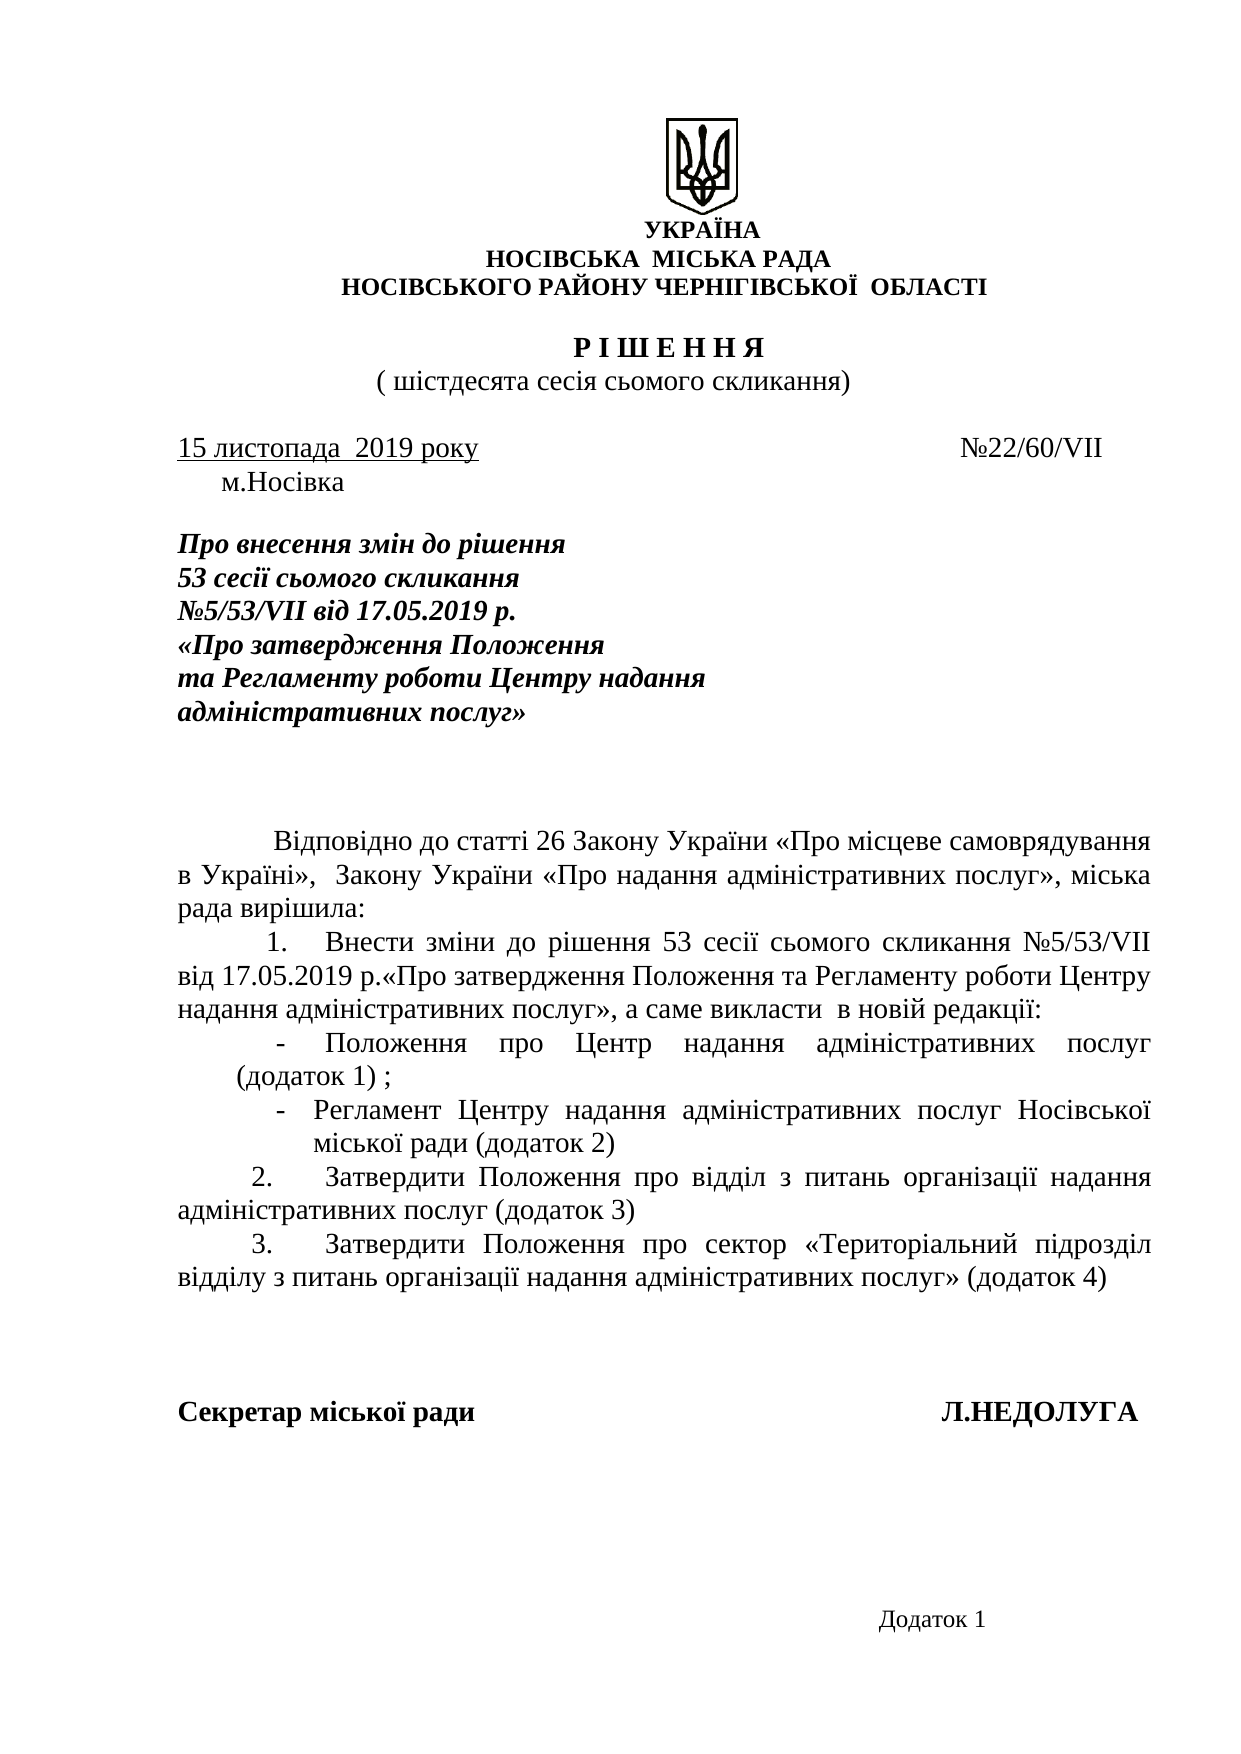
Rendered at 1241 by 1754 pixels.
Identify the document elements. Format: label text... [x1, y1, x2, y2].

text Р І Ш Е Н Н Я [177, 330, 1152, 363]
text Додаток 1 [177, 1604, 1152, 1633]
text «Про затвердження Положення [177, 627, 1152, 661]
list Затвердити Положення про сектор «Територіальний підрозділ відділу з питань організації надання адміністративних послуг» (додаток 4) [177, 1226, 1152, 1293]
text 15 листопада 2019 року №22/60/VІІ [177, 431, 1152, 464]
list Положення про Центр надання адміністративних послуг (додаток 1) ; [236, 1025, 1152, 1092]
text Відповідно до статті 26 Закону України «Про місцеве самоврядування в Україні», Закону України «Про надання адміністративних послуг», міська рада вирішила: [177, 823, 1152, 924]
text Секретар міської ради Л.НЕДОЛУГА [177, 1394, 1152, 1427]
text №5/53/VII від 17.05.2019 р. [177, 593, 1152, 627]
text ( шістдесята сесія сьомого скликання) [177, 363, 1152, 397]
text Україна [177, 215, 1152, 244]
text м.Носівка [177, 464, 1152, 498]
list Внести зміни до рішення 53 сесії сьомого скликання №5/53/VII від 17.05.2019 р.«Про затвердження Положення та Регламенту роботи Центру надання адміністративних послуг», а саме викласти в новій редакції: [177, 924, 1152, 1025]
text Про внесення змін до рішення [177, 526, 1152, 560]
list Регламент Центру надання адміністративних послуг Носівської міської ради (додаток 2) [276, 1092, 1152, 1159]
text НОСІВСЬКА МІСЬКА РАДА Носівського району ЧЕРНІГІВСЬКОЇ ОБЛАСТІ [165, 244, 1152, 301]
list Затвердити Положення про відділ з питань організації надання адміністративних послуг (додаток 3) [177, 1159, 1152, 1226]
picture [666, 118, 738, 215]
text адміністративних послуг» [177, 694, 1152, 728]
text та Регламенту роботи Центру надання [177, 661, 1152, 694]
text 53 сесії сьомого скликання [177, 560, 1152, 593]
